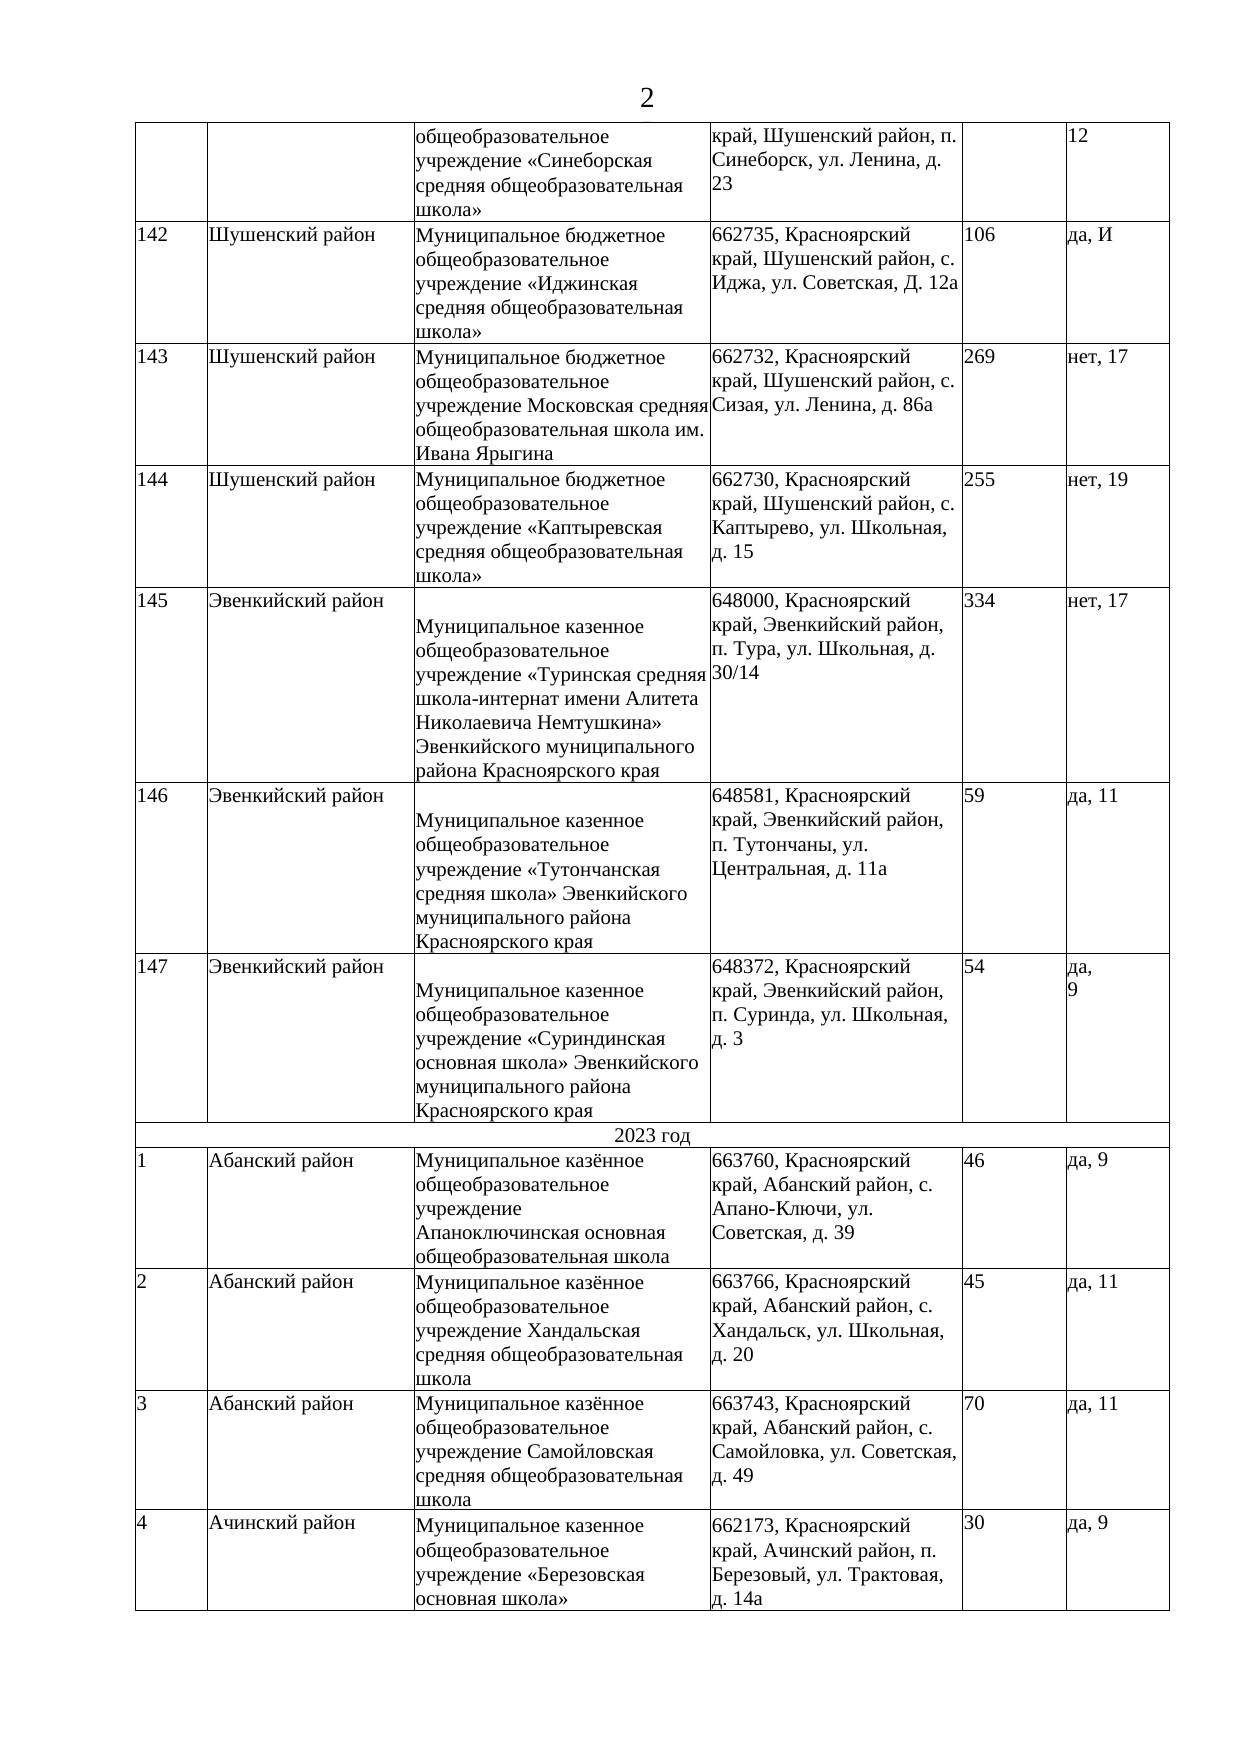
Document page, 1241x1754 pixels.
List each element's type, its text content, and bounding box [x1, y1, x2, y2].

table_cell 662732, Красноярский край, Шушенский район, с. Сизая, ул. Ленина, д. 86а [711, 344, 962, 465]
table_cell 59 [963, 783, 1066, 953]
table_cell Муниципальное казенное общеобразовательное учреждение «Туринская средняя школа-интернат имени Алитета Николаевича Немтушкина» Эвенкийского муниципального района Красноярского края [415, 588, 710, 782]
table_header [136, 123, 207, 221]
table_cell нет, 17 [1067, 344, 1169, 465]
table_header общеобразовательное учреждение «Синеборская средняя общеобразовательная школа» [415, 123, 710, 221]
table_cell 648372, Красноярский край, Эвенкийский район, п. Суринда, ул. Школьная, д. 3 [711, 954, 962, 1122]
table_cell Шушенский район [208, 344, 414, 465]
table_cell Эвенкийский район [208, 588, 414, 782]
table_cell Абанский район [208, 1269, 414, 1390]
table_cell Эвенкийский район [208, 783, 414, 953]
table_cell 663766, Красноярский край, Абанский район, с. Хандальск, ул. Школьная, д. 20 [711, 1269, 962, 1390]
table_header [963, 123, 1066, 221]
table_cell Муниципальное казенное общеобразовательное учреждение «Суриндинская основная школа» Эвенкийского муниципального района Красноярского края [415, 954, 710, 1122]
table_cell Муниципальное бюджетное общеобразовательное учреждение Московская средняя общеобразовательная школа им. Ивана Ярыгина [415, 344, 710, 465]
table_cell Эвенкийский район [208, 954, 414, 1122]
table_cell 662730, Красноярский край, Шушенский район, с. Каптырево, ул. Школьная, д. 15 [711, 466, 962, 587]
table_cell 662735, Красноярский край, Шушенский район, с. Иджа, ул. Советская, Д. 12а [711, 222, 962, 343]
table_header [208, 123, 414, 221]
table_cell Муниципальное казенное общеобразовательное учреждение «Тутончанская средняя школа» Эвенкийского муниципального района Красноярского края [415, 783, 710, 953]
table_cell Абанский район [208, 1148, 414, 1268]
table_cell 648581, Красноярский край, Эвенкийский район, п. Тутончаны, ул. Центральная, д. 11а [711, 783, 962, 953]
table_cell 648000, Красноярский край, Эвенкийский район, п. Тура, ул. Школьная, д. 30/14 [711, 588, 962, 782]
table_cell да, И [1067, 222, 1169, 343]
table_cell 142 [136, 222, 207, 343]
table_cell да, 11 [1067, 783, 1169, 953]
table_cell да, 9 [1067, 954, 1169, 1122]
table_cell 106 [963, 222, 1066, 343]
table_cell 30 [963, 1510, 1066, 1610]
table_cell 45 [963, 1269, 1066, 1390]
table_cell 147 [136, 954, 207, 1122]
table_cell Муниципальное казенное общеобразовательное учреждение «Березовская основная школа» [415, 1510, 710, 1610]
table_cell 144 [136, 466, 207, 587]
table_cell 663743, Красноярский край, Абанский район, с. Самойловка, ул. Советская, д. 49 [711, 1391, 962, 1509]
table_cell 2 [136, 1269, 207, 1390]
table_cell 70 [963, 1391, 1066, 1509]
table_cell 1 [136, 1148, 207, 1268]
table_cell 3 [136, 1391, 207, 1509]
table_cell да, 11 [1067, 1391, 1169, 1509]
table_cell да, 11 [1067, 1269, 1169, 1390]
table_cell нет, 19 [1067, 466, 1169, 587]
table_cell 143 [136, 344, 207, 465]
table_cell 54 [963, 954, 1066, 1122]
table_cell нет, 17 [1067, 588, 1169, 782]
table_cell Муниципальное бюджетное общеобразовательное учреждение «Каптыревская средняя общеобразовательная школа» [415, 466, 710, 587]
table_cell Шушенский район [208, 222, 414, 343]
table_header край, Шушенский район, п. Синеборск, ул. Ленина, д. 23 [711, 123, 962, 221]
table_cell да, 9 [1067, 1148, 1169, 1268]
table_cell 255 [963, 466, 1066, 587]
table_header 12 [1067, 123, 1169, 221]
table_cell Абанский район [208, 1391, 414, 1509]
table_cell 663760, Красноярский край, Абанский район, с. Апано-Ключи, ул. Советская, д. 39 [711, 1148, 962, 1268]
table_cell 334 [963, 588, 1066, 782]
table_cell 2023 год [136, 1123, 1169, 1147]
table_cell Муниципальное казённое общеобразовательное учреждение Самойловская средняя общеобразовательная школа [415, 1391, 710, 1509]
table_cell 4 [136, 1510, 207, 1610]
table_cell 269 [963, 344, 1066, 465]
table_cell Ачинский район [208, 1510, 414, 1610]
table_cell 146 [136, 783, 207, 953]
table_cell 662173, Красноярский край, Ачинский район, п. Березовый, ул. Трактовая, д. 14а [711, 1510, 962, 1610]
table_cell Муниципальное казённое общеобразовательное учреждение Апаноключинская основная общеобразовательная школа [415, 1148, 710, 1268]
table_cell Муниципальное казённое общеобразовательное учреждение Хандальская средняя общеобразовательная школа [415, 1269, 710, 1390]
table_cell Муниципальное бюджетное общеобразовательное учреждение «Иджинская средняя общеобразовательная школа» [415, 222, 710, 343]
table_cell 145 [136, 588, 207, 782]
table_cell 46 [963, 1148, 1066, 1268]
table_cell Шушенский район [208, 466, 414, 587]
table_cell да, 9 [1067, 1510, 1169, 1610]
